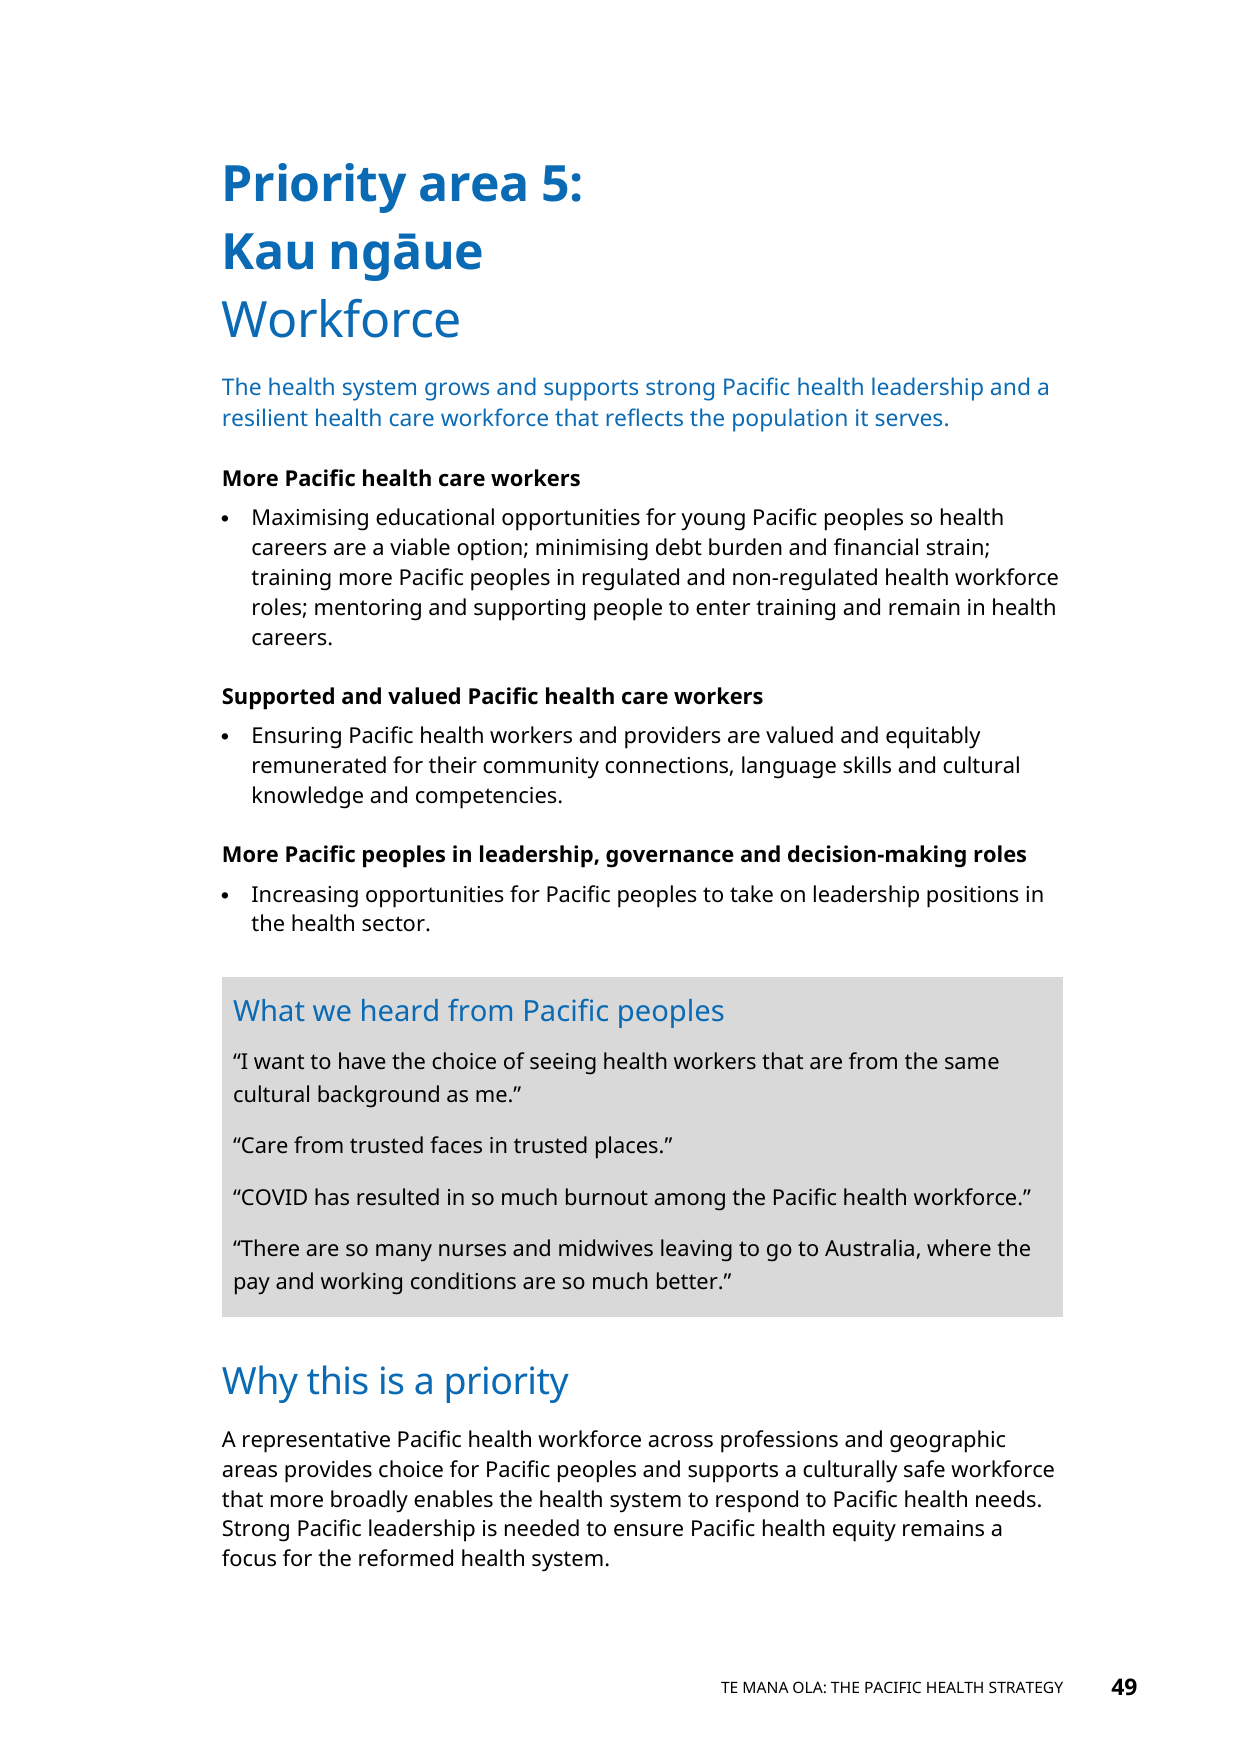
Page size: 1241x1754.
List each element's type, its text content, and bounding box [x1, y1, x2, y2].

text Increasing opportunities for Pacific peoples to take on leadership positions in the health sector. [222, 878, 1063, 938]
text A representative Pacific health workforce across professions and geographic areas provides choice for Pacific peoples and supports a culturally safe workforce that more broadly enables the health system to respond to Pacific health needs. Strong Pacific leadership is needed to ensure Pacific health equity remains a focus for the reformed health system. [222, 1424, 1063, 1573]
table_header What we heard from Pacific peoples “I want to have the choice of seeing health workers that are from the same cultural background as me.” “Care from trusted faces in trusted places.” “COVID has resulted in so much burnout among the Pacific health workforce.” “There are so many nurses and midwives leaving to go to Australia, where the pay and working conditions are so much better.” [222, 977, 1063, 1317]
text Maximising educational opportunities for young Pacific peoples so health careers are a viable option; minimising debt burden and financial strain; training more Pacific peoples in regulated and non-regulated health workforce roles; mentoring and supporting people to enter training and remain in health careers. [222, 502, 1063, 651]
text The health system grows and supports strong Pacific health leadership and a resilient health care workforce that reflects the population it serves. [222, 371, 1063, 433]
text More Pacific peoples in leadership, governance and decision-making roles [222, 839, 1063, 869]
text Supported and valued Pacific health care workers [222, 681, 1063, 711]
subtitle Priority area 5: Kau ngāue Workforce [222, 148, 1063, 352]
subtitle Why this is a priority [222, 1354, 1063, 1405]
text Ensuring Pacific health workers and providers are valued and equitably remunerated for their community connections, language skills and cultural knowledge and competencies. [222, 720, 1063, 809]
text More Pacific health care workers [222, 463, 1063, 493]
